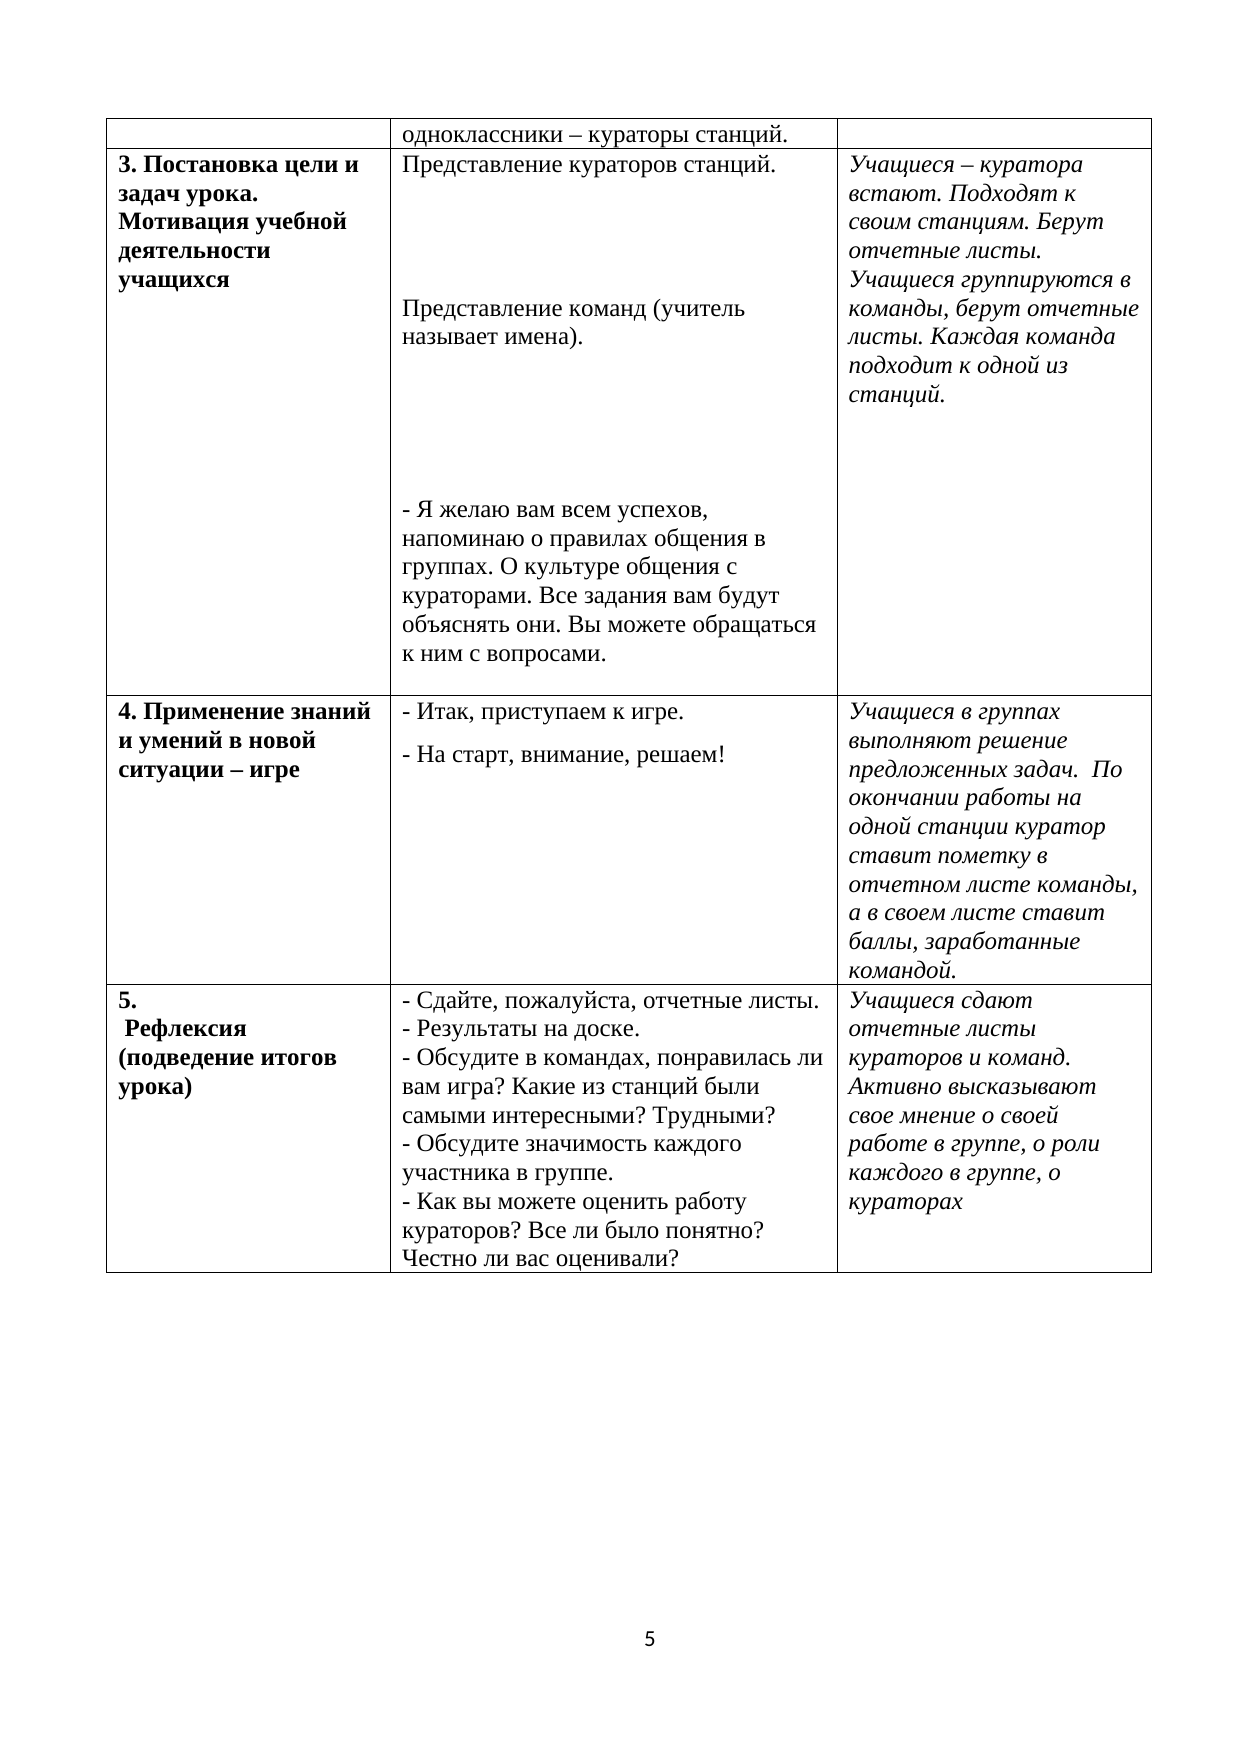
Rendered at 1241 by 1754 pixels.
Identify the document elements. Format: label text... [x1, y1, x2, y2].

table_cell Учащиеся в группах выполняют решение предложенных задач. По окончании работы на одной станции куратор ставит пометку в отчетном листе команды, а в своем листе ставит баллы, заработанные командой. [838, 696, 1151, 984]
table_cell - Сдайте, пожалуйста, отчетные листы. - Результаты на доске. - Обсудите в командах, понравилась ли вам игра? Какие из станций были самыми интересными? Трудными? - Обсудите значимость каждого участника в группе. - Как вы можете оценить работу кураторов? Все ли было понятно? Честно ли вас оценивали? [391, 985, 837, 1272]
table_cell 4. Применение знаний и умений в новой ситуации – игре [107, 696, 390, 984]
table_cell Учащиеся сдают отчетные листы кураторов и команд. Активно высказывают свое мнение о своей работе в группе, о роли каждого в группе, о кураторах [838, 985, 1151, 1272]
table_cell 5. Рефлексия (подведение итогов урока) [107, 985, 390, 1272]
table_cell Представление кураторов станций. Представление команд (учитель называет имена). - Я желаю вам всем успехов, напоминаю о правилах общения в группах. О культуре общения с кураторами. Все задания вам будут объяснять они. Вы можете обращаться к ним с вопросами. [391, 149, 837, 695]
table_cell Учащиеся – куратора встают. Подходят к своим станциям. Берут отчетные листы. Учащиеся группируются в команды, берут отчетные листы. Каждая команда подходит к одной из станций. [838, 149, 1151, 695]
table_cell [838, 119, 1151, 148]
table_cell - Итак, приступаем к игре. - На старт, внимание, решаем! [391, 696, 837, 984]
table_cell 3. Постановка цели и задач урока. Мотивация учебной деятельности учащихся [107, 149, 390, 695]
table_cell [107, 119, 390, 148]
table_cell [391, 119, 837, 148]
